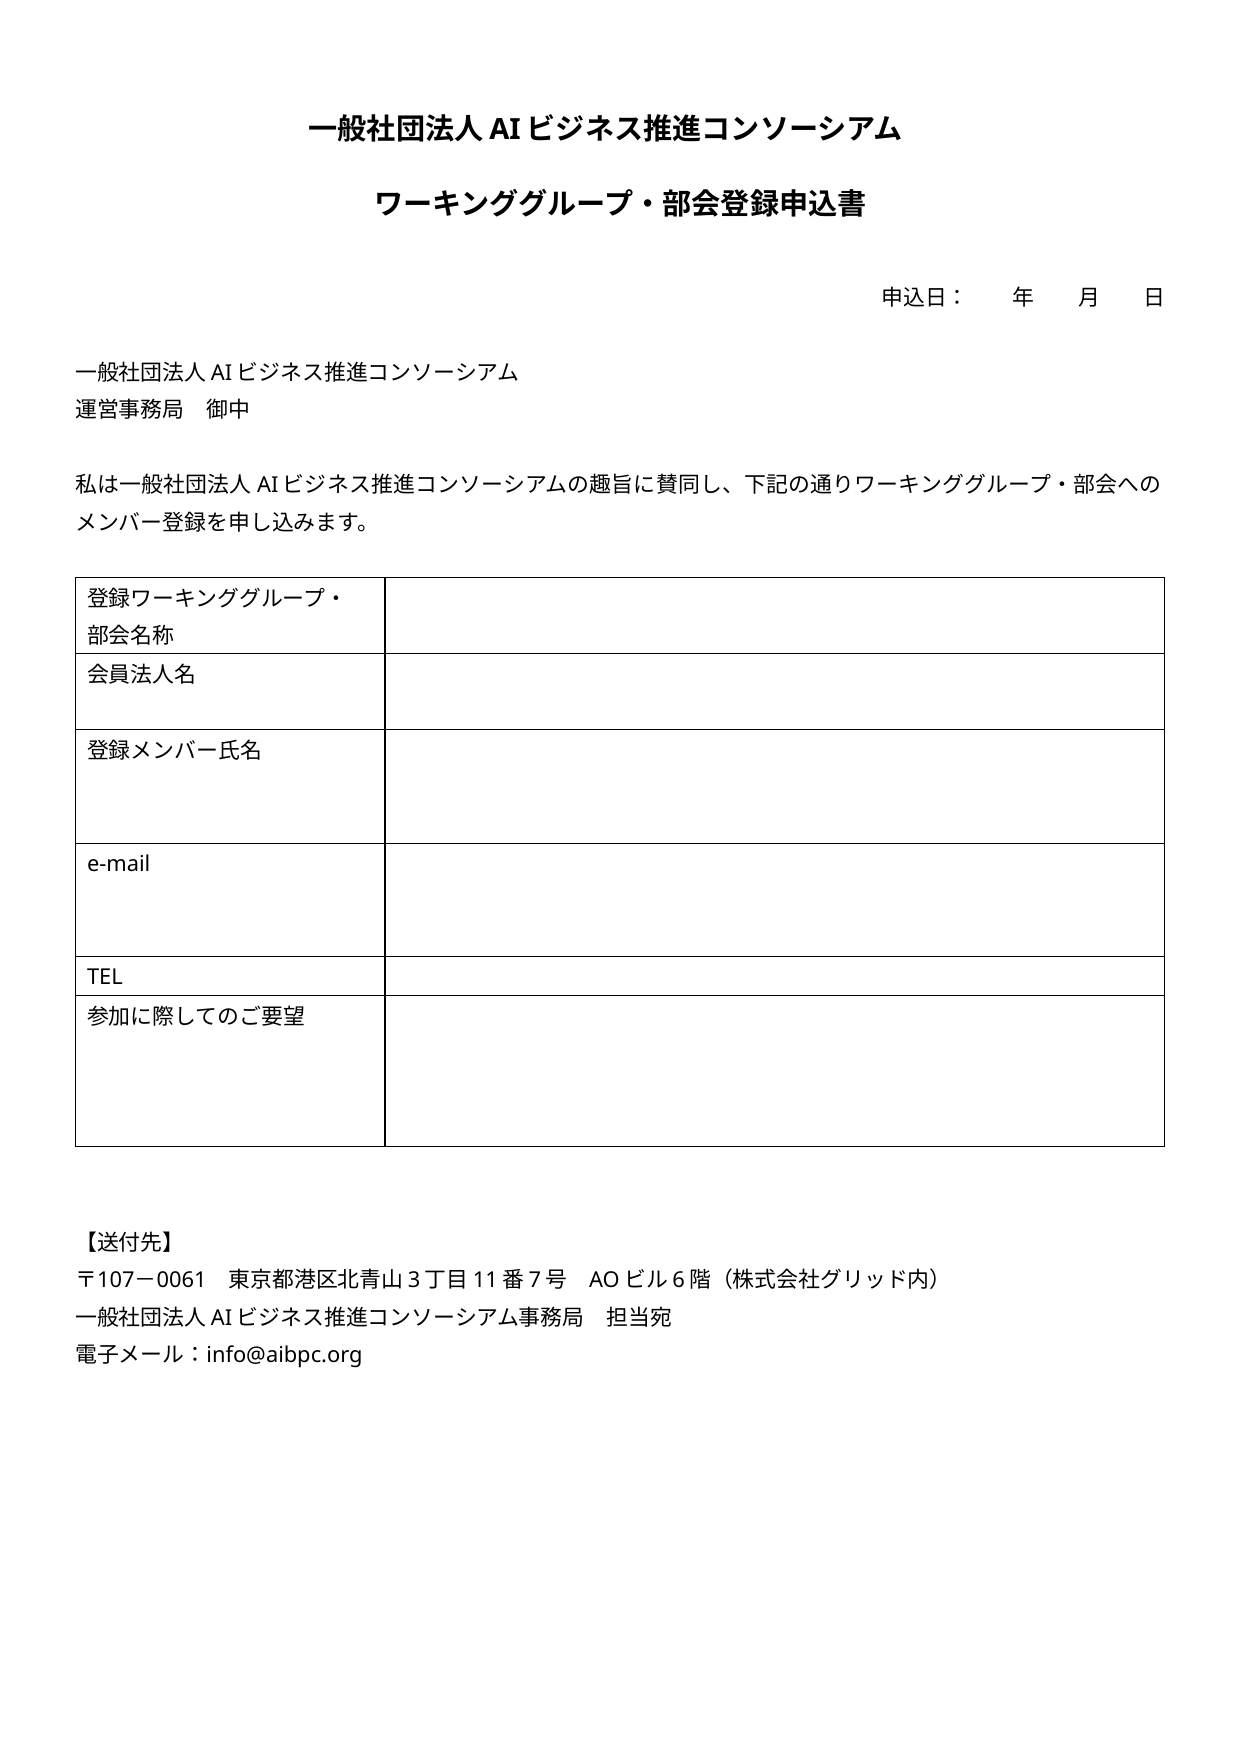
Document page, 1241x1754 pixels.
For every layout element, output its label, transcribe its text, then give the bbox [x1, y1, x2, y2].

text 〒107－0061 東京都港区北青山3丁目11番7号 AOビル6階（株式会社グリッド内） [75, 1259, 1165, 1297]
text 運営事務局 御中 [75, 389, 1165, 427]
table_cell [386, 996, 1164, 1146]
text 電子メール：info@aibpc.org [75, 1334, 1165, 1372]
table_cell 登録メンバー氏名 [76, 730, 384, 843]
table_cell [386, 957, 1164, 995]
table_cell 参加に際してのご要望 [76, 996, 384, 1146]
table_cell [386, 654, 1164, 729]
table_cell [386, 844, 1164, 956]
table_header [386, 578, 1164, 653]
text 私は一般社団法人AIビジネス推進コンソーシアムの趣旨に賛同し、下記の通りワーキンググループ・部会へのメンバー登録を申し込みます。 [75, 464, 1165, 539]
table_cell TEL [76, 957, 384, 995]
table_cell 会員法人名 [76, 654, 384, 729]
table_cell [386, 730, 1164, 843]
table_header 登録ワーキンググループ・ 部会名称 [76, 578, 384, 653]
text 【送付先】 [75, 1222, 1165, 1259]
table_cell e-mail [76, 844, 384, 956]
text 申込日： 年 月 日 [75, 277, 1165, 314]
text 一般社団法人AIビジネス推進コンソーシアム [75, 352, 1165, 389]
text 一般社団法人AIビジネス推進コンソーシアム事務局 担当宛 [75, 1297, 1165, 1334]
text 一般社団法人AIビジネス推進コンソーシアム ワーキンググループ・部会登録申込書 [75, 89, 1165, 239]
